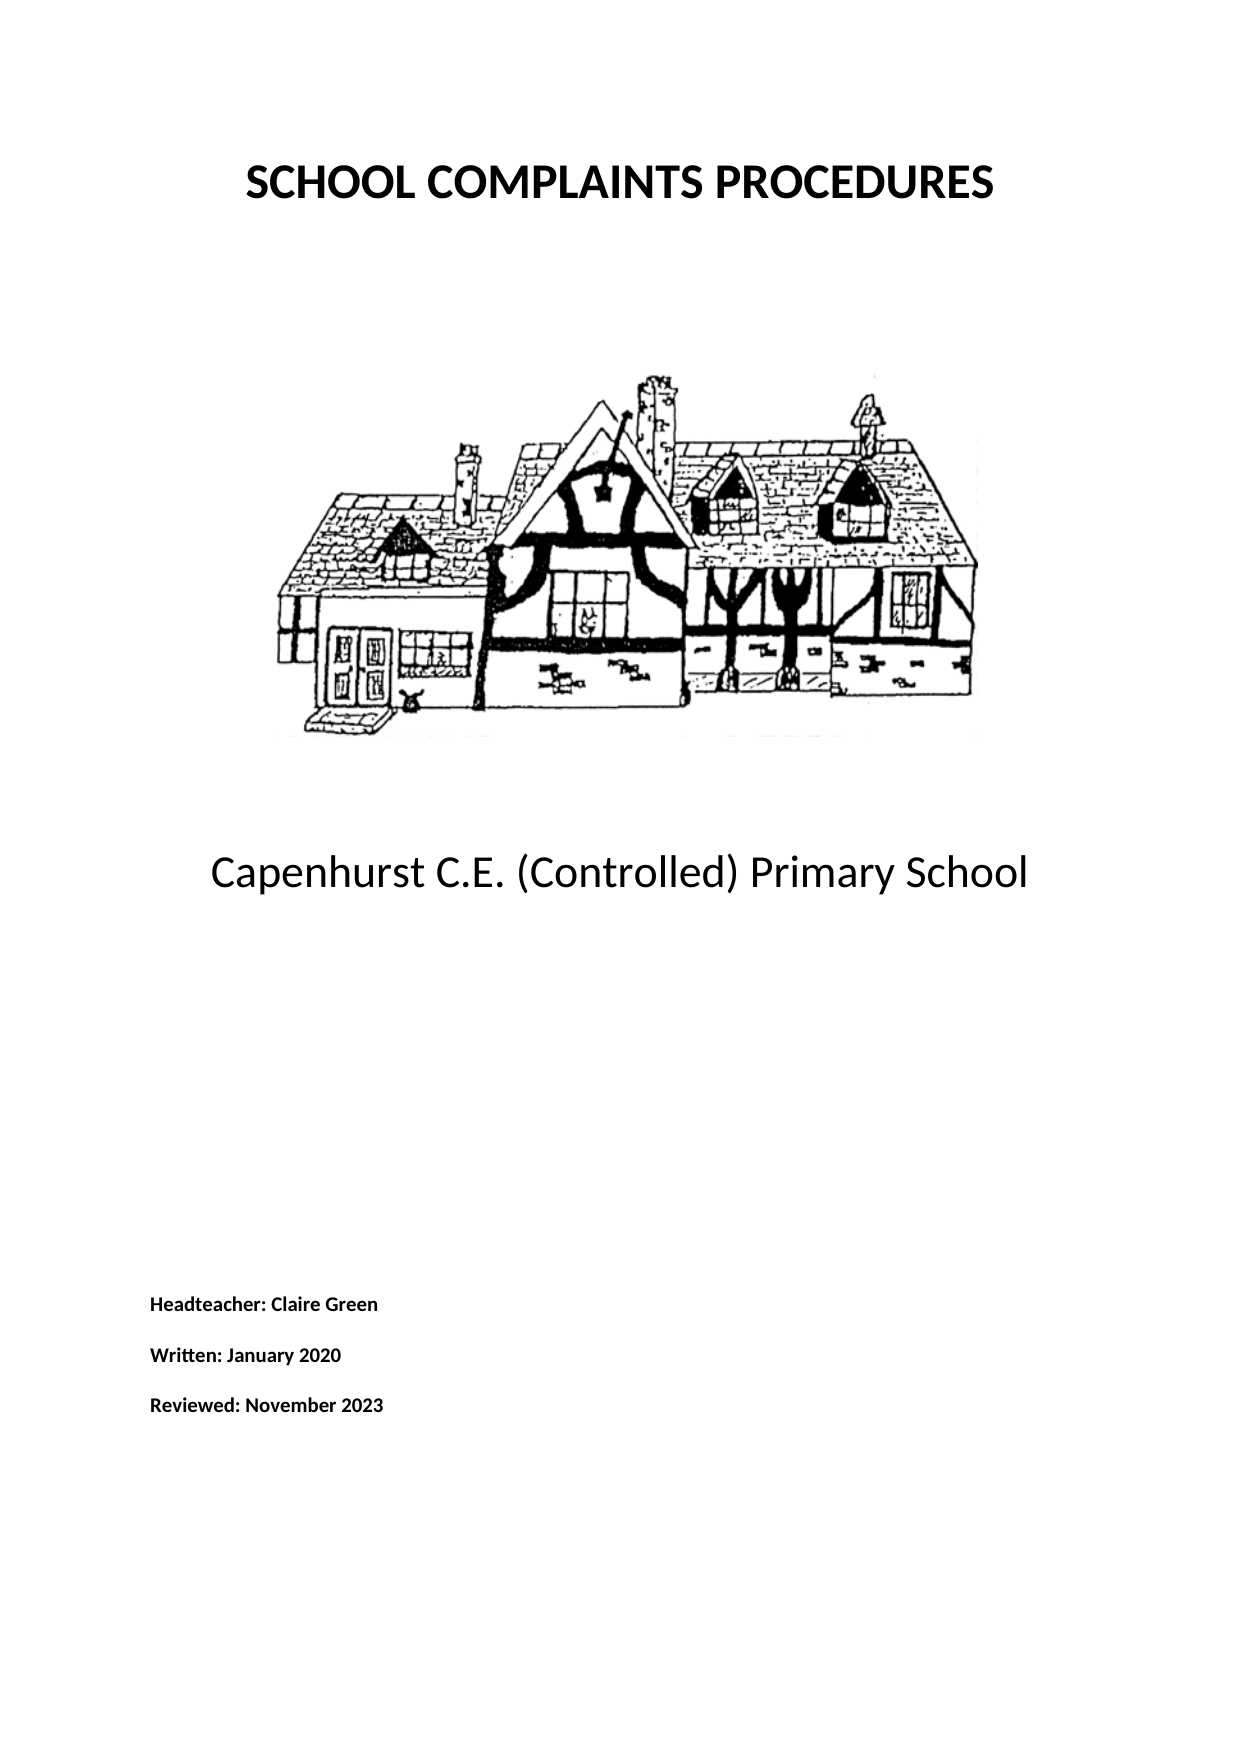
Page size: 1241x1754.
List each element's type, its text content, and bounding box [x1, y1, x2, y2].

text SCHOOL COMPLAINTS PROCEDURES [150, 150, 1090, 211]
text Written: January 2020 [150, 1342, 1090, 1367]
text Headteacher: Claire Green [150, 1291, 1090, 1316]
text Reviewed: November 2023 [150, 1393, 1090, 1418]
text Capenhurst C.E. (Controlled) Primary School [150, 843, 1090, 899]
picture [262, 373, 978, 737]
